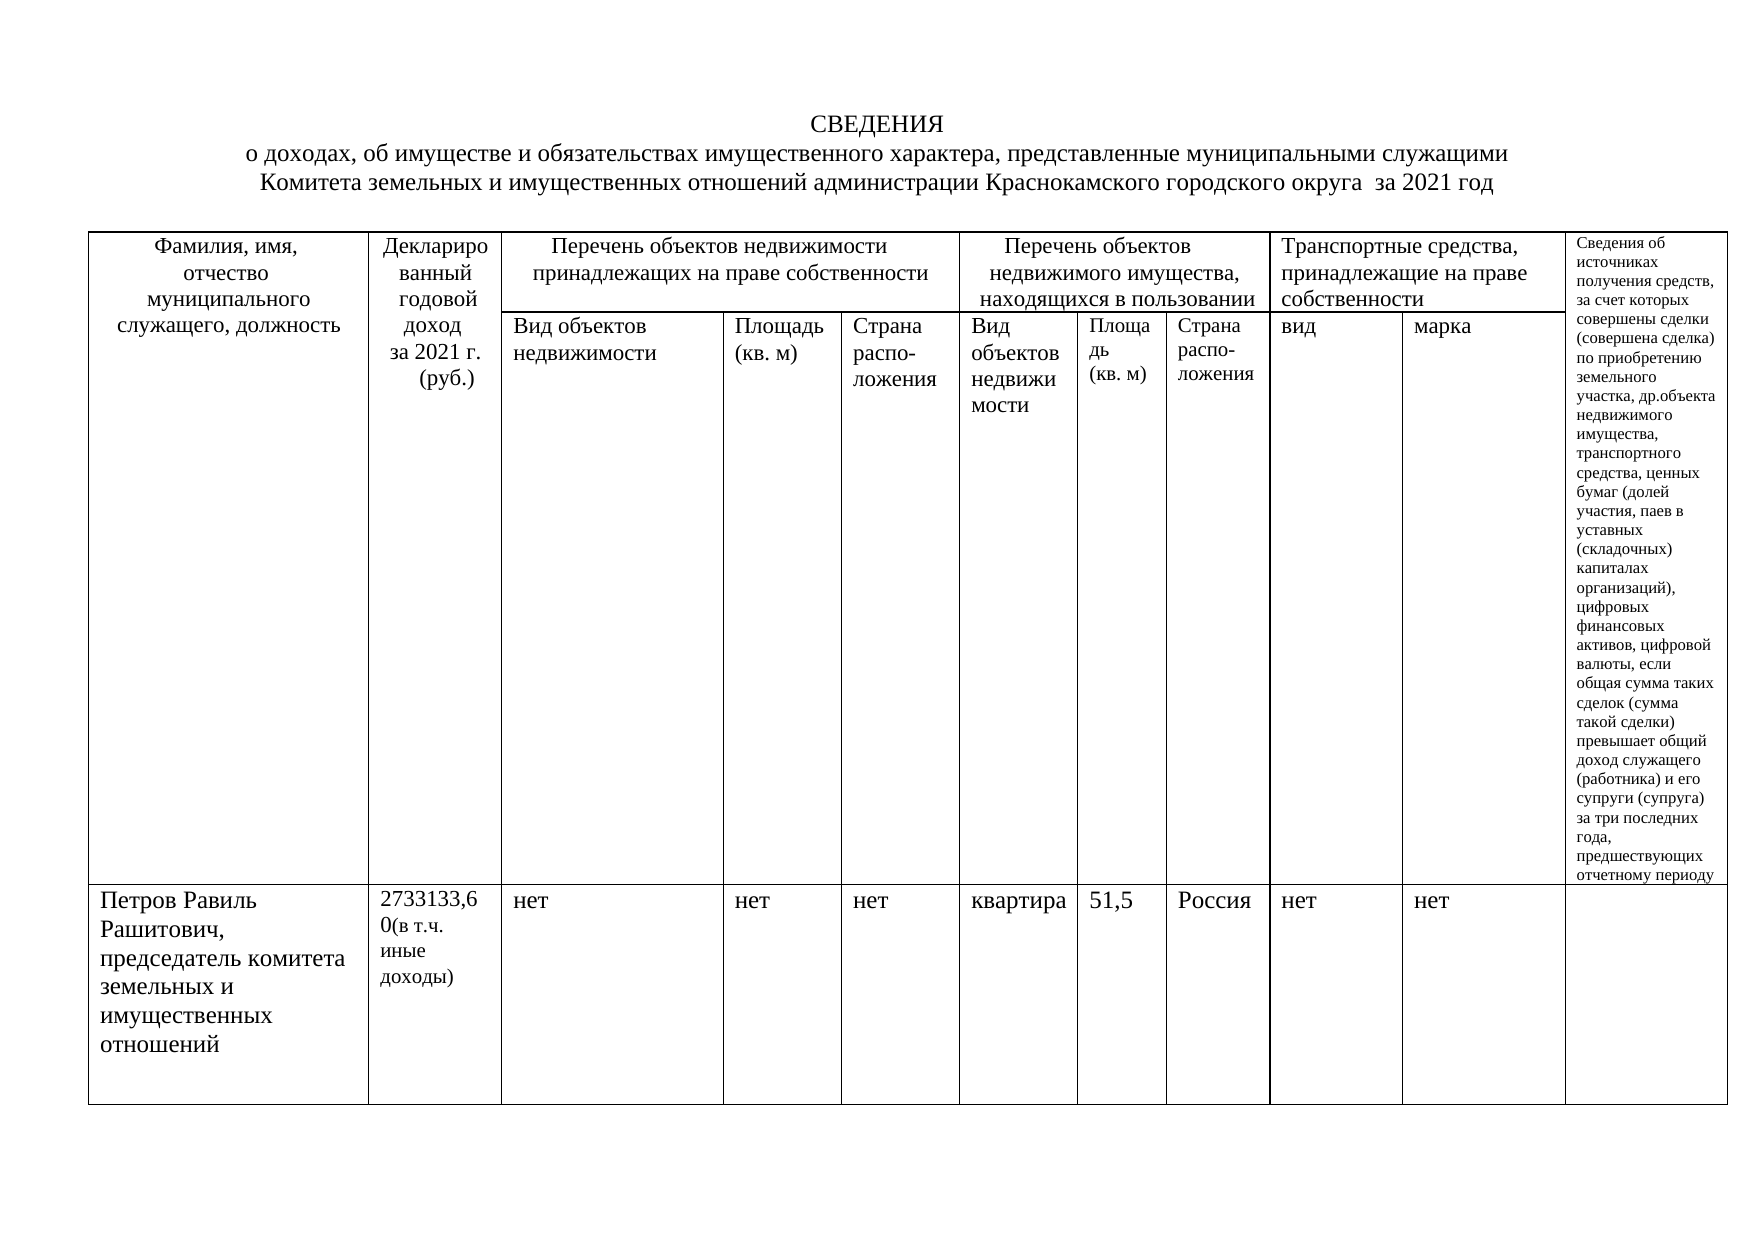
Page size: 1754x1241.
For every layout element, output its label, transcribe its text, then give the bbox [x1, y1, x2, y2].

table_cell Площадь (кв. м) [1078, 313, 1166, 884]
table_cell Россия [1167, 885, 1269, 1103]
table_cell нет [842, 885, 959, 1103]
table_cell 51,5 [1078, 885, 1166, 1103]
table_cell Петров Равиль Рашитович, председатель комитета земельных и имущественных отношений [89, 885, 368, 1103]
table_cell квартира [960, 885, 1077, 1103]
table_cell Страна распо- ложения [1167, 313, 1269, 884]
text Комитета земельных и имущественных отношений администрации Краснокамского городского округа за 2021 год [118, 167, 1636, 196]
table_header Сведения об источниках получения средств, за счет которых совершены сделки (совершена сделка) по приобретению земельного участка, др.объекта недвижимого имущества, транспортного средства, ценных бумаг (долей участия, паев в уставных (складочных) капиталах организаций), цифровых финансовых активов, цифровой валюты, если общая сумма таких сделок (сумма такой сделки) превышает общий доход служащего (работника) и его супруги (супруга) за три последних года, предшествующих отчетному периоду [1566, 233, 1727, 884]
table_cell Вид объектов недвижимости [502, 313, 723, 884]
table_header Фамилия, имя, отчество муниципального служащего, должность [89, 233, 368, 884]
table_header Транспортные средства, принадлежащие на праве собственности [1271, 233, 1565, 311]
table_header Перечень объектов недвижимого имущества, находящихся в пользовании [960, 233, 1269, 311]
table_cell нет [724, 885, 841, 1103]
table_header Декларированный годовой доход за 2021 г. (руб.) [369, 233, 501, 884]
table_cell 2733133,60(в т.ч. иные доходы) [369, 885, 501, 1103]
table_cell нет [1271, 885, 1402, 1103]
table_header Перечень объектов недвижимости принадлежащих на праве собственности [502, 233, 959, 311]
text СВЕДЕНИЯ [118, 109, 1636, 138]
table_cell Площадь (кв. м) [724, 313, 841, 884]
table_cell марка [1403, 313, 1565, 884]
table_cell нет [1403, 885, 1565, 1103]
text о доходах, об имуществе и обязательствах имущественного характера, представленные муниципальными служащими [118, 138, 1636, 167]
table_cell вид [1271, 313, 1402, 884]
table_cell Страна распо- ложения [842, 313, 959, 884]
table_cell Вид объектов недвижимости [960, 313, 1077, 884]
table_cell нет [502, 885, 723, 1103]
table_cell [1566, 885, 1727, 1103]
